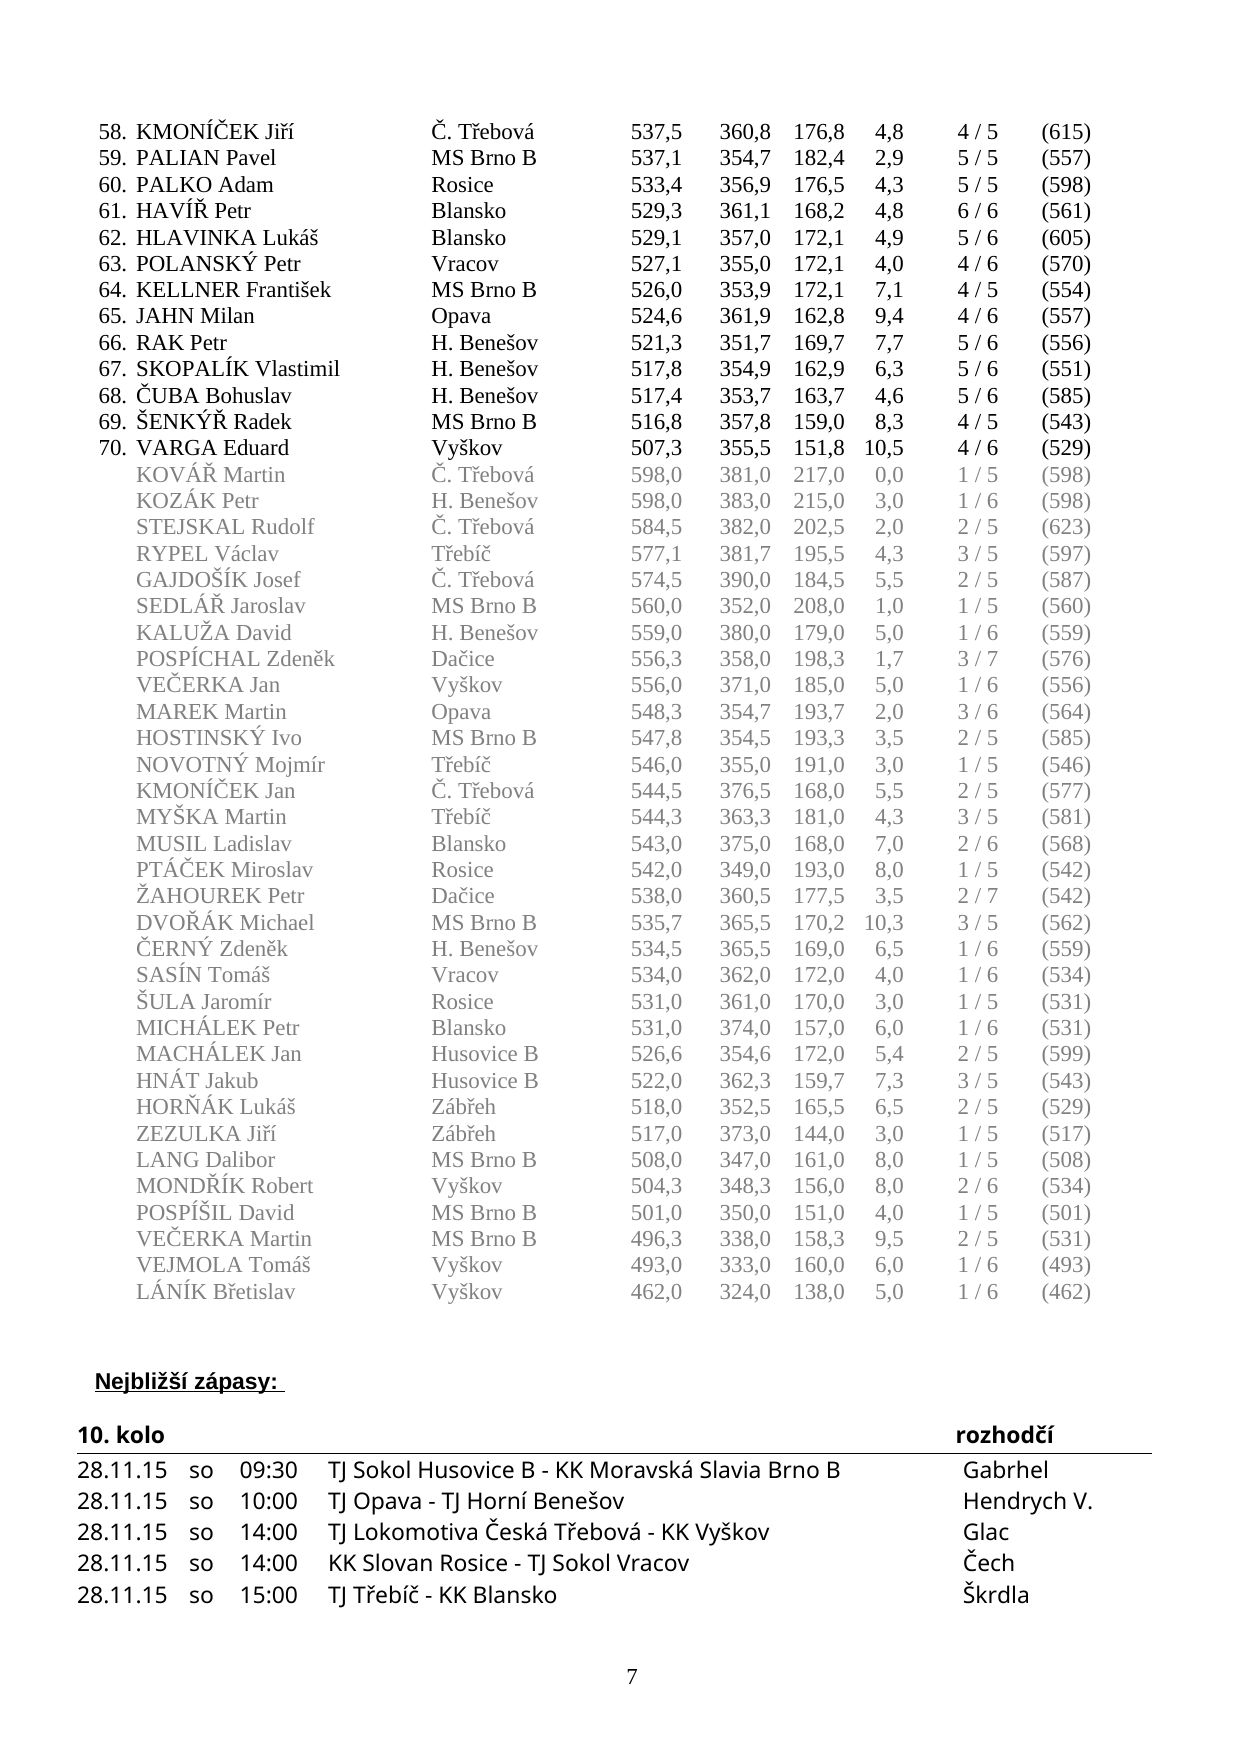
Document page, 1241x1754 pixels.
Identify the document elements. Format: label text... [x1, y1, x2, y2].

text 28.11.15 so 10:00 TJ Opava - TJ Horní Benešov Hendrych V. [77, 1485, 1152, 1516]
text SEDLÁŘ Jaroslav MS Brno B 560,0 352,0 208,0 1,0 1 / 5 (560) [77, 592, 1152, 619]
text KALUŽA David H. Benešov 559,0 380,0 179,0 5,0 1 / 6 (559) [77, 619, 1152, 645]
text MYŠKA Martin Třebíč 544,3 363,3 181,0 4,3 3 / 5 (581) [77, 803, 1152, 830]
text MAREK Martin Opava 548,3 354,7 193,7 2,0 3 / 6 (564) [77, 698, 1152, 724]
text MACHÁLEK Jan Husovice B 526,6 354,6 172,0 5,4 2 / 5 (599) [77, 1041, 1152, 1067]
text SASÍN Tomáš Vracov 534,0 362,0 172,0 4,0 1 / 6 (534) [77, 961, 1152, 988]
text PTÁČEK Miroslav Rosice 542,0 349,0 193,0 8,0 1 / 5 (542) [77, 856, 1152, 882]
text DVOŘÁK Michael MS Brno B 535,7 365,5 170,2 10,3 3 / 5 (562) [77, 909, 1152, 935]
text 69. ŠENKÝŘ Radek MS Brno B 516,8 357,8 159,0 8,3 4 / 5 (543) [77, 408, 1152, 434]
text 62. HLAVINKA Lukáš Blansko 529,1 357,0 172,1 4,9 5 / 6 (605) [77, 223, 1152, 250]
subtitle Nejbližší zápasy: [94, 1368, 1158, 1394]
text MONDŘÍK Robert Vyškov 504,3 348,3 156,0 8,0 2 / 6 (534) [77, 1172, 1152, 1199]
text GAJDOŠÍK Josef Č. Třebová 574,5 390,0 184,5 5,5 2 / 5 (587) [77, 566, 1152, 592]
text LANG Dalibor MS Brno B 508,0 347,0 161,0 8,0 1 / 5 (508) [77, 1146, 1152, 1172]
text LÁNÍK Břetislav Vyškov 462,0 324,0 138,0 5,0 1 / 6 (462) [77, 1278, 1152, 1304]
text VEČERKA Martin MS Brno B 496,3 338,0 158,3 9,5 2 / 5 (531) [77, 1225, 1152, 1251]
text ČERNÝ Zdeněk H. Benešov 534,5 365,5 169,0 6,5 1 / 6 (559) [77, 935, 1152, 961]
text KOVÁŘ Martin Č. Třebová 598,0 381,0 217,0 0,0 1 / 5 (598) [77, 461, 1152, 487]
text NOVOTNÝ Mojmír Třebíč 546,0 355,0 191,0 3,0 1 / 5 (546) [77, 751, 1152, 777]
text KMONÍČEK Jan Č. Třebová 544,5 376,5 168,0 5,5 2 / 5 (577) [77, 777, 1152, 803]
text 70. VARGA Eduard Vyškov 507,3 355,5 151,8 10,5 4 / 6 (529) [77, 434, 1152, 461]
text 28.11.15 so 15:00 TJ Třebíč - KK Blansko Škrdla [77, 1579, 1152, 1610]
text 63. POLANSKÝ Petr Vracov 527,1 355,0 172,1 4,0 4 / 6 (570) [77, 250, 1152, 276]
text 68. ČUBA Bohuslav H. Benešov 517,4 353,7 163,7 4,6 5 / 6 (585) [77, 382, 1152, 408]
text 58. KMONÍČEK Jiří Č. Třebová 537,5 360,8 176,8 4,8 4 / 5 (615) [77, 118, 1152, 144]
text HORŇÁK Lukáš Zábřeh 518,0 352,5 165,5 6,5 2 / 5 (529) [77, 1093, 1152, 1119]
text POSPÍŠIL David MS Brno B 501,0 350,0 151,0 4,0 1 / 5 (501) [77, 1199, 1152, 1225]
text MUSIL Ladislav Blansko 543,0 375,0 168,0 7,0 2 / 6 (568) [77, 830, 1152, 856]
text 28.11.15 so 09:30 TJ Sokol Husovice B - KK Moravská Slavia Brno B Gabrhel [77, 1454, 1152, 1485]
text POSPÍCHAL Zdeněk Dačice 556,3 358,0 198,3 1,7 3 / 7 (576) [77, 645, 1152, 672]
text ŽAHOUREK Petr Dačice 538,0 360,5 177,5 3,5 2 / 7 (542) [77, 882, 1152, 909]
text ZEZULKA Jiří Zábřeh 517,0 373,0 144,0 3,0 1 / 5 (517) [77, 1119, 1152, 1146]
text VEJMOLA Tomáš Vyškov 493,0 333,0 160,0 6,0 1 / 6 (493) [77, 1251, 1152, 1278]
text HNÁT Jakub Husovice B 522,0 362,3 159,7 7,3 3 / 5 (543) [77, 1067, 1152, 1093]
text 67. SKOPALÍK Vlastimil H. Benešov 517,8 354,9 162,9 6,3 5 / 6 (551) [77, 355, 1152, 382]
text 10. kolo rozhodčí [77, 1419, 1152, 1453]
text 60. PALKO Adam Rosice 533,4 356,9 176,5 4,3 5 / 5 (598) [77, 171, 1152, 197]
text HOSTINSKÝ Ivo MS Brno B 547,8 354,5 193,3 3,5 2 / 5 (585) [77, 724, 1152, 751]
text KOZÁK Petr H. Benešov 598,0 383,0 215,0 3,0 1 / 6 (598) [77, 487, 1152, 513]
text 61. HAVÍŘ Petr Blansko 529,3 361,1 168,2 4,8 6 / 6 (561) [77, 197, 1152, 223]
text MICHÁLEK Petr Blansko 531,0 374,0 157,0 6,0 1 / 6 (531) [77, 1014, 1152, 1041]
text 28.11.15 so 14:00 TJ Lokomotiva Česká Třebová - KK Vyškov Glac [77, 1516, 1152, 1547]
text ŠULA Jaromír Rosice 531,0 361,0 170,0 3,0 1 / 5 (531) [77, 988, 1152, 1014]
text 59. PALIAN Pavel MS Brno B 537,1 354,7 182,4 2,9 5 / 5 (557) [77, 144, 1152, 171]
text 28.11.15 so 14:00 KK Slovan Rosice - TJ Sokol Vracov Čech [77, 1547, 1152, 1579]
text 64. KELLNER František MS Brno B 526,0 353,9 172,1 7,1 4 / 5 (554) [77, 276, 1152, 303]
text RYPEL Václav Třebíč 577,1 381,7 195,5 4,3 3 / 5 (597) [77, 540, 1152, 566]
text VEČERKA Jan Vyškov 556,0 371,0 185,0 5,0 1 / 6 (556) [77, 672, 1152, 698]
text 66. RAK Petr H. Benešov 521,3 351,7 169,7 7,7 5 / 6 (556) [77, 329, 1152, 355]
text 65. JAHN Milan Opava 524,6 361,9 162,8 9,4 4 / 6 (557) [77, 303, 1152, 329]
text STEJSKAL Rudolf Č. Třebová 584,5 382,0 202,5 2,0 2 / 5 (623) [77, 513, 1152, 540]
